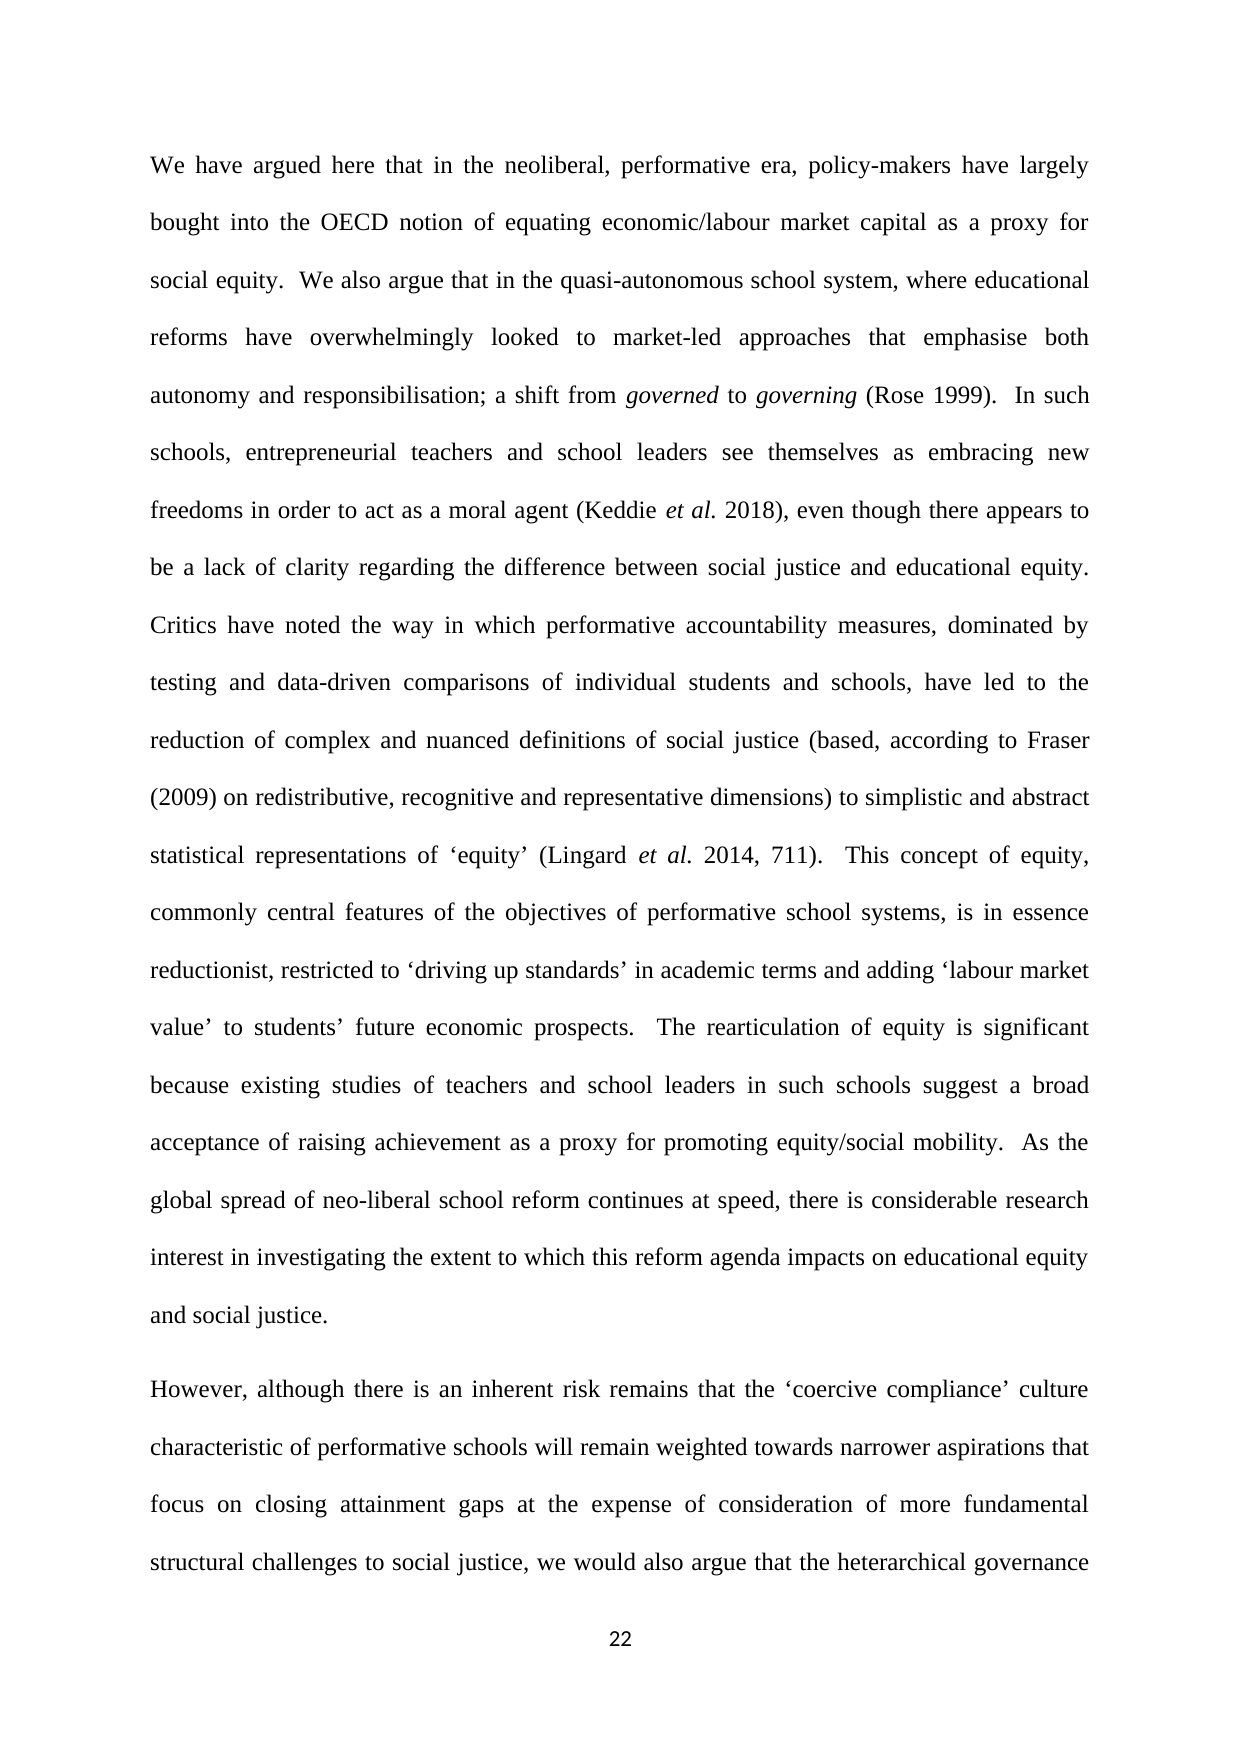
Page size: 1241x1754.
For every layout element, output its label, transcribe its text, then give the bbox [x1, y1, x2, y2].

text We have argued here that in the neoliberal, performative era, policy-makers have largely bought into the OECD notion of equating economic/labour market capital as a proxy for social equity. We also argue that in the quasi-autonomous school system, where educational reforms have overwhelmingly looked to market-led approaches that emphasise both autonomy and responsibilisation; a shift from governed to governing (Rose 1999). In such schools, entrepreneurial teachers and school leaders see themselves as embracing new freedoms in order to act as a moral agent (Keddie et al. 2018), even though there appears to be a lack of clarity regarding the difference between social justice and educational equity. Critics have noted the way in which performative accountability measures, dominated by testing and data-driven comparisons of individual students and schools, have led to the reduction of complex and nuanced definitions of social justice (based, according to Fraser (2009) on redistributive, recognitive and representative dimensions) to simplistic and abstract statistical representations of ‘equity’ (Lingard et al. 2014, 711). This concept of equity, commonly central features of the objectives of performative school systems, is in essence reductionist, restricted to ‘driving up standards’ in academic terms and adding ‘labour market value’ to students’ future economic prospects. The rearticulation of equity is significant because existing studies of teachers and school leaders in such schools suggest a broad acceptance of raising achievement as a proxy for promoting equity/social mobility. As the global spread of neo-liberal school reform continues at speed, there is considerable research interest in investigating the extent to which this reform agenda impacts on educational equity and social justice. [150, 150, 1090, 1329]
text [150, 1374, 1090, 1575]
